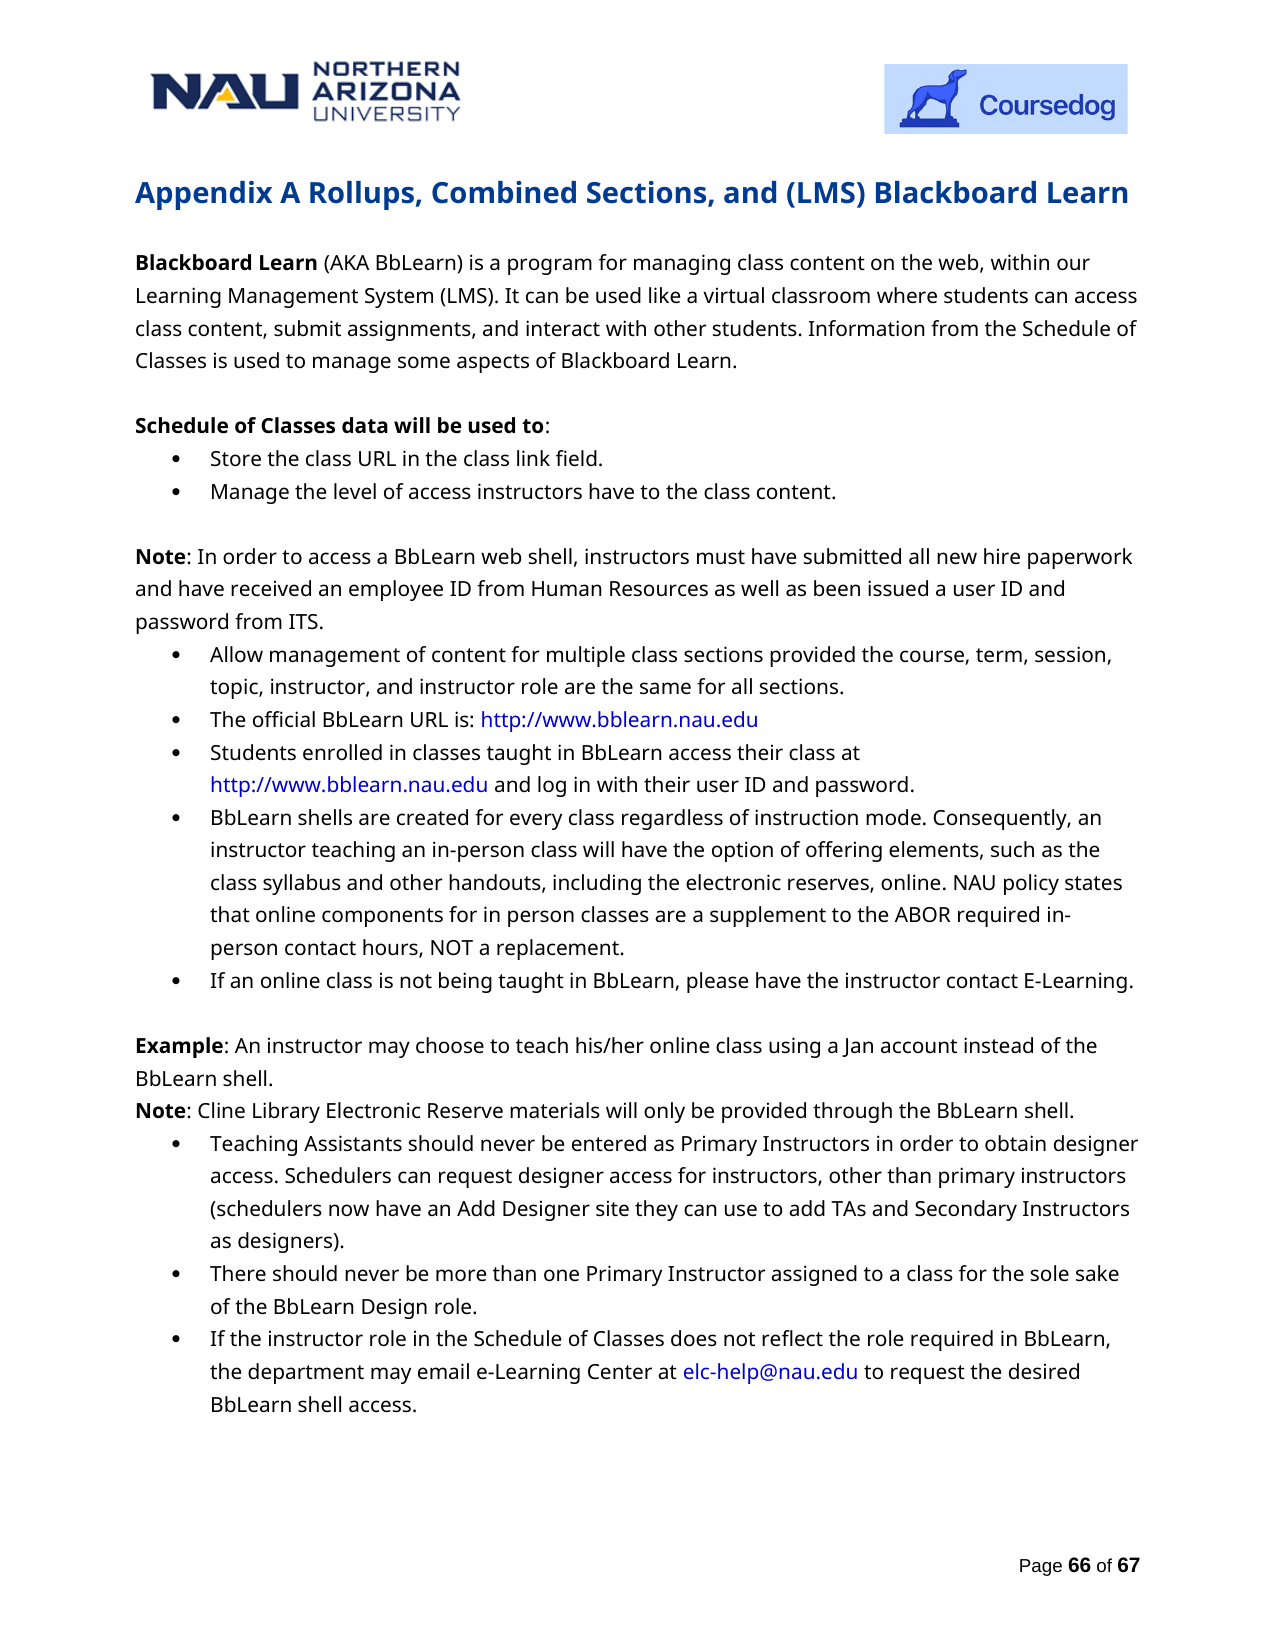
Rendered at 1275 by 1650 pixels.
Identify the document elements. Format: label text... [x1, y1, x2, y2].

text Schedule of Classes data will be used to: [135, 412, 1140, 440]
list BbLearn shells are created for every class regardless of instruction mode. Consequently, an instructor teaching an in-person class will have the option of offering elements, such as the class syllabus and other handouts, including the electronic reserves, online. NAU policy states that online components for in person classes are a supplement to the ABOR required in-person contact hours, NOT a replacement. [172, 803, 1140, 962]
text Blackboard Learn (AKA BbLearn) is a program for managing class content on the web, within our Learning Management System (LMS). It can be used like a virtual classroom where students can access class content, submit assignments, and interact with other students. Information from the Schedule of Classes is used to manage some aspects of Blackboard Learn. [135, 248, 1140, 375]
text Note: In order to access a BbLearn web shell, instructors must have submitted all new hire paperwork and have received an employee ID from Human Resources as well as been issued a user ID and password from ITS. [135, 542, 1140, 636]
list Allow management of content for multiple class sections provided the course, term, session, topic, instructor, and instructor role are the same for all sections. [172, 640, 1140, 701]
text Note: Cline Library Electronic Reserve materials will only be provided through the BbLearn shell. [135, 1096, 1140, 1125]
list If an online class is not being taught in BbLearn, please have the instructor contact E-Learning. [172, 966, 1140, 994]
list Store the class URL in the class link field. [172, 444, 1140, 473]
picture [884, 64, 1128, 134]
list Teaching Assistants should never be entered as Primary Instructors in order to obtain designer access. Schedulers can request designer access for instructors, other than primary instructors (schedulers now have an Add Designer site they can use to add TAs and Secondary Instructors as designers). [172, 1129, 1140, 1255]
list There should never be more than one Primary Instructor assigned to a class for the sole sake of the BbLearn Design role. [172, 1259, 1140, 1320]
list The official BbLearn URL is: http://www.bblearn.nau.edu [172, 705, 1140, 733]
list Manage the level of access instructors have to the class content. [172, 477, 1140, 505]
text Example: An instructor may choose to teach his/her online class using a Jan account instead of the BbLearn shell. [135, 1031, 1140, 1092]
list If the instructor role in the Schedule of Classes does not reflect the role required in BbLearn, the department may email e-Learning Center at elc-help@nau.edu to request the desired BbLearn shell access. [172, 1324, 1140, 1448]
picture [146, 56, 464, 126]
list Students enrolled in classes taught in BbLearn access their class at http://www.bblearn.nau.edu and log in with their user ID and password. [172, 738, 1140, 799]
text Appendix A Rollups, Combined Sections, and (LMS) Blackboard Learn [135, 173, 1140, 212]
